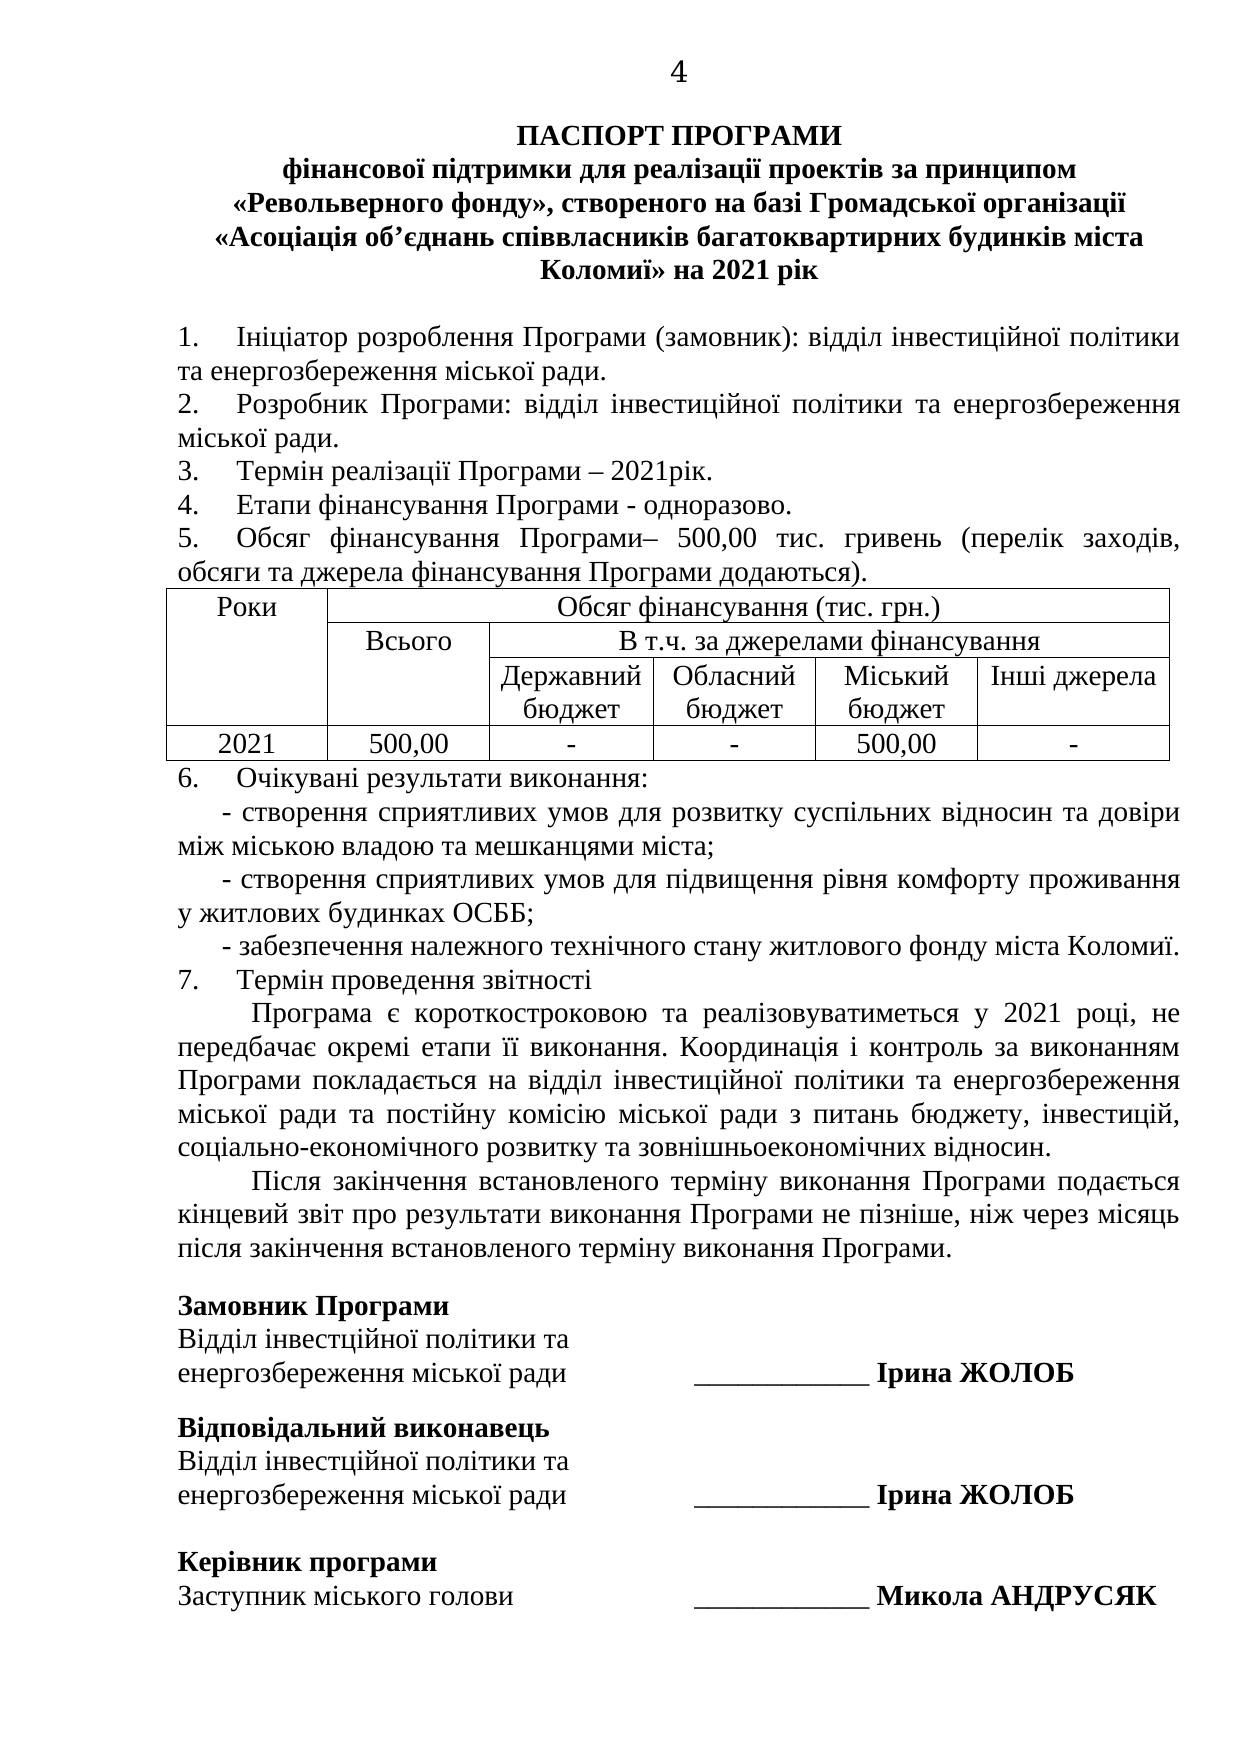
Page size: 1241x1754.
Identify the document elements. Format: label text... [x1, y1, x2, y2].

table_cell В т.ч. за джерелами фінансування [490, 623, 1169, 657]
text Замовник Програми [177, 1288, 1181, 1321]
list Розробник Програми: відділ інвестиційної політики та енергозбереження міської ради. [177, 386, 1181, 453]
table_cell - [490, 726, 653, 759]
text Відділ інвестційної політики та [177, 1321, 1181, 1355]
text Керівник програми [177, 1544, 1181, 1578]
table_cell 2021 [167, 726, 327, 759]
text фінансової підтримки для реалізації проектів за принципом «Револьверного фонду», створеного на базі Громадської організації «Асоціація об’єднань співвласників багатоквартирних будинків міста Коломиї» на 2021 рік [177, 152, 1181, 286]
text ПАСПОРТ ПРОГРАМИ [177, 118, 1181, 152]
text - створення сприятливих умов для розвитку суспільних відносин та довіри між міською владою та мешканцями міста; [177, 794, 1181, 861]
text Відповідальний виконавець [177, 1410, 1181, 1443]
list Термін проведення звітності [177, 962, 1181, 995]
table_cell Міський бюджет [816, 658, 977, 725]
list Обсяг фінансування Програми– 500,00 тис. гривень (перелік заходів, обсяги та джерела фінансування Програми додаються). [177, 521, 1181, 588]
table_cell Всього [328, 623, 489, 725]
table_header Роки [167, 589, 327, 725]
table_cell 500,00 [816, 726, 977, 759]
table_cell 500,00 [328, 726, 489, 759]
table_cell - [978, 726, 1169, 759]
table_cell Державний бюджет [490, 658, 653, 725]
text енергозбереження міської ради ____________ Ірина ЖОЛОБ [177, 1477, 1181, 1511]
text Після закінчення встановленого терміну виконання Програми подається кінцевий звіт про результати виконання Програми не пізніше, ніж через місяць після закінчення встановленого терміну виконання Програми. [177, 1163, 1181, 1264]
text Заступник міського голови ____________ Микола АНДРУСЯК [177, 1578, 1181, 1611]
list Ініціатор розроблення Програми (замовник): відділ інвестиційної політики та енергозбереження міської ради. [177, 319, 1181, 386]
text - створення сприятливих умов для підвищення рівня комфорту проживання у житлових будинках ОСББ; [177, 861, 1181, 928]
table_cell Обласний бюджет [654, 658, 815, 725]
text Програма є короткостроковою та реалізовуватиметься у 2021 році, не передбачає окремі етапи її виконання. Координація і контроль за виконанням Програми покладається на відділ інвестиційної політики та енергозбереження міської ради та постійну комісію міської ради з питань бюджету, інвестицій, соціально-економічного розвитку та зовнішньоекономічних відносин. [177, 995, 1181, 1163]
table_cell - [654, 726, 815, 759]
table_header Обсяг фінансування (тис. грн.) [328, 589, 1169, 622]
list Етапи фінансування Програми - одноразово. [177, 487, 1181, 521]
list Очікувані результати виконання: [177, 761, 1181, 794]
text енергозбереження міської ради ____________ Ірина ЖОЛОБ [177, 1355, 1181, 1388]
list Термін реалізації Програми – 2021рік. [177, 453, 1181, 487]
table_cell Інші джерела [978, 658, 1169, 725]
text - забезпечення належного технічного стану житлового фонду міста Коломиї. [177, 928, 1181, 962]
text Відділ інвестційної політики та [177, 1443, 1181, 1477]
